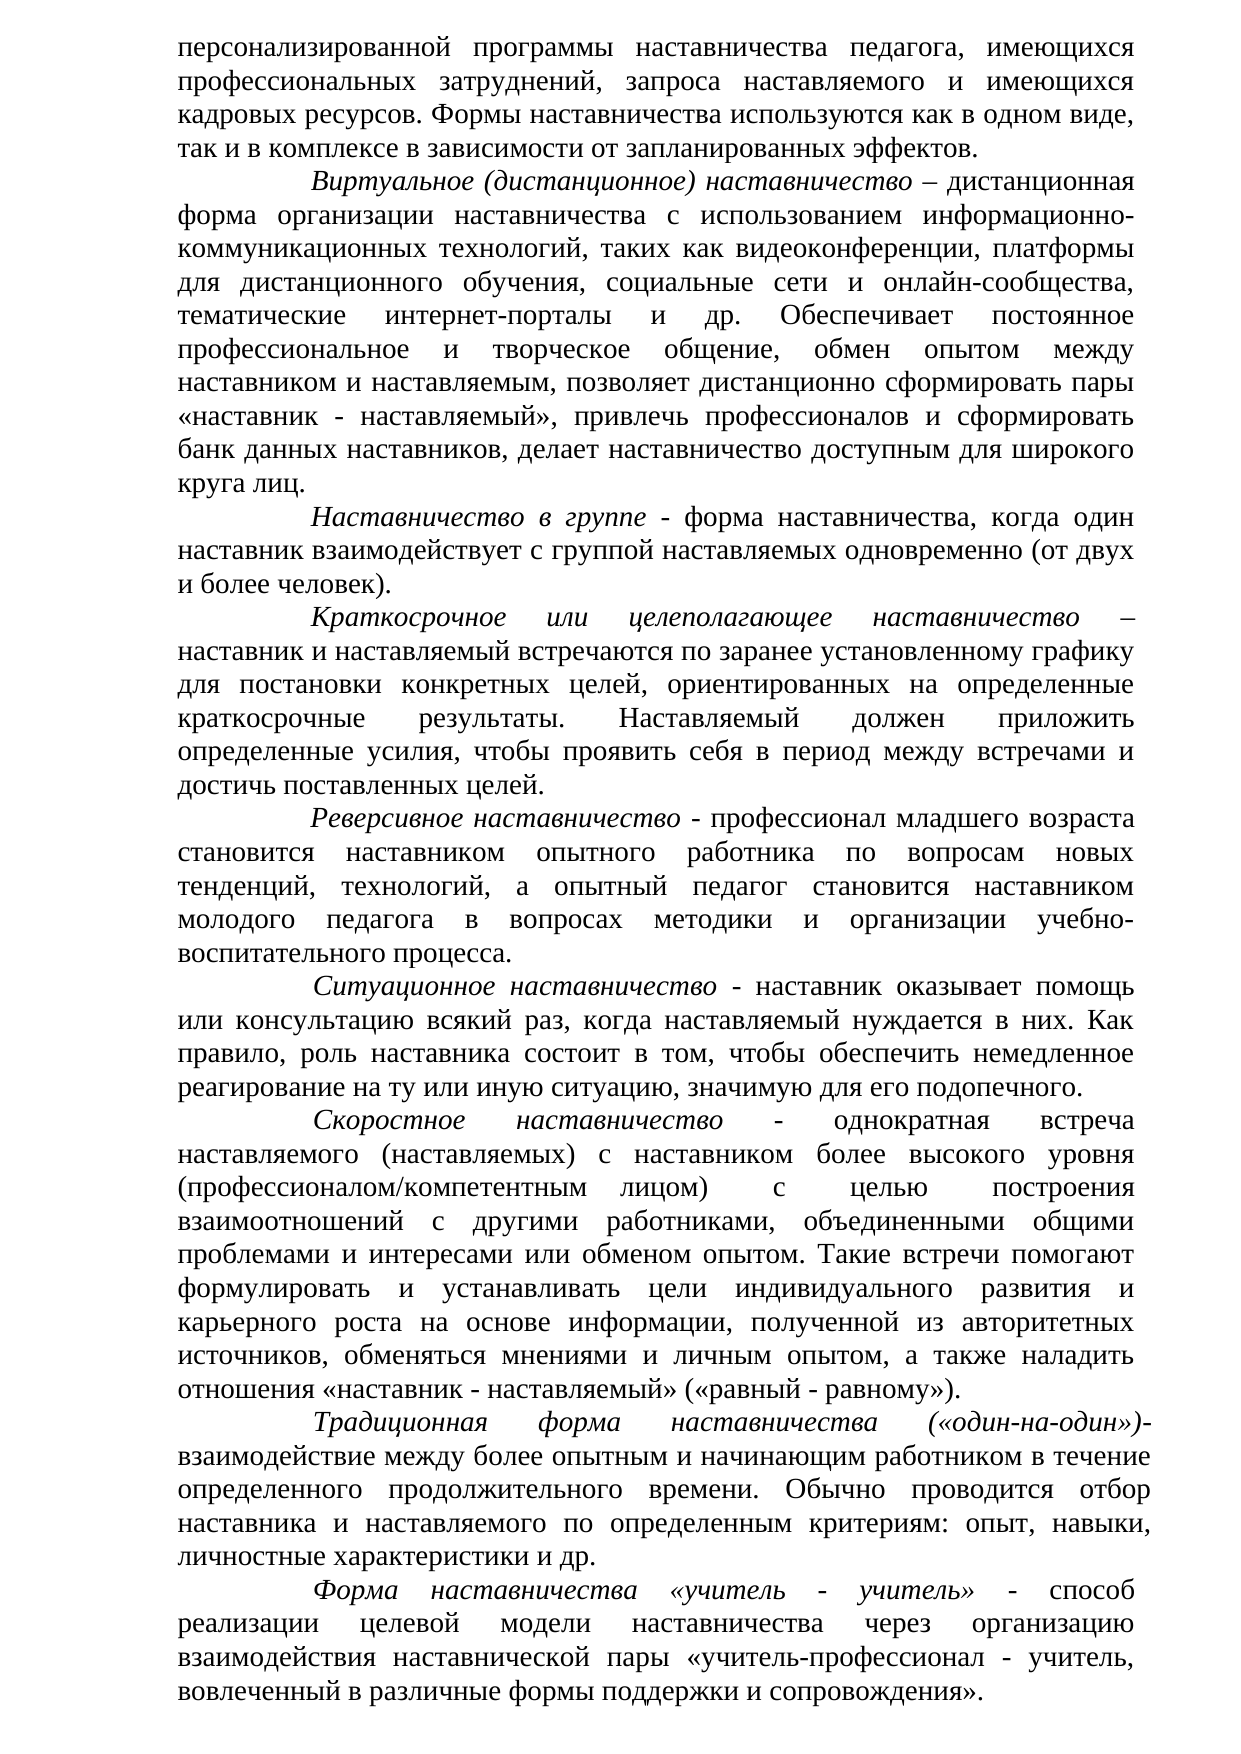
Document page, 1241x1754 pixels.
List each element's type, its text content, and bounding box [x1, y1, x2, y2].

text Краткосрочное или целеполагающее наставничество – наставник и наставляемый встречаются по заранее установленному графику для постановки конкретных целей, ориентированных на определенные краткосрочные результаты. Наставляемый должен приложить определенные усилия, чтобы проявить себя в период между встречами и достичь поставленных целей. [177, 600, 1135, 801]
text Реверсивное наставничество - профессионал младшего возраста становится наставником опытного работника по вопросам новых тенденций, технологий, а опытный педагог становится наставником молодого педагога в вопросах методики и организации учебно-воспитательного процесса. [177, 801, 1135, 969]
text Наставничество в группе - форма наставничества, когда один наставник взаимодействует с группой наставляемых одновременно (от двух и более человек). [177, 499, 1135, 600]
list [177, 29, 1135, 164]
text Форма наставничества «учитель - учитель» - способ реализации целевой модели наставничества через организацию взаимодействия наставнической пары «учитель-профессионал - учитель, вовлеченный в различные формы поддержки и сопровождения». [177, 1572, 1135, 1707]
text Скоростное наставничество - однократная встреча наставляемого (наставляемых) с наставником более высокого уровня (профессионалом/компетентным лицом) с целью построения взаимоотношений с другими работниками, объединенными общими проблемами и интересами или обменом опытом. Такие встречи помогают формулировать и устанавливать цели индивидуального развития и карьерного роста на основе информации, полученной из авторитетных источников, обменяться мнениями и личным опытом, а также наладить отношения «наставник - наставляемый» («равный - равному»). [177, 1103, 1135, 1405]
text Виртуальное (дистанционное) наставничество – дистанционная форма организации наставничества с использованием информационно- коммуникационных технологий, таких как видеоконференции, платформы для дистанционного обучения, социальные сети и онлайн-сообщества, тематические интернет-порталы и др. Обеспечивает постоянное профессиональное и творческое общение, обмен опытом между наставником и наставляемым, позволяет дистанционно сформировать пары «наставник - наставляемый», привлечь профессионалов и сформировать банк данных наставников, делает наставничество доступным для широкого круга лиц. [177, 164, 1135, 499]
text Традиционная форма наставничества («один-на-один»)-взаимодействие между более опытным и начинающим работником в течение определенного продолжительного времени. Обычно проводится отбор наставника и наставляемого по определенным критериям: опыт, навыки, личностные характеристики и др. [177, 1405, 1152, 1572]
text Ситуационное наставничество - наставник оказывает помощь или консультацию всякий раз, когда наставляемый нуждается в них. Как правило, роль наставника состоит в том, чтобы обеспечить немедленное реагирование на ту или иную ситуацию, значимую для его подопечного. [177, 969, 1135, 1103]
